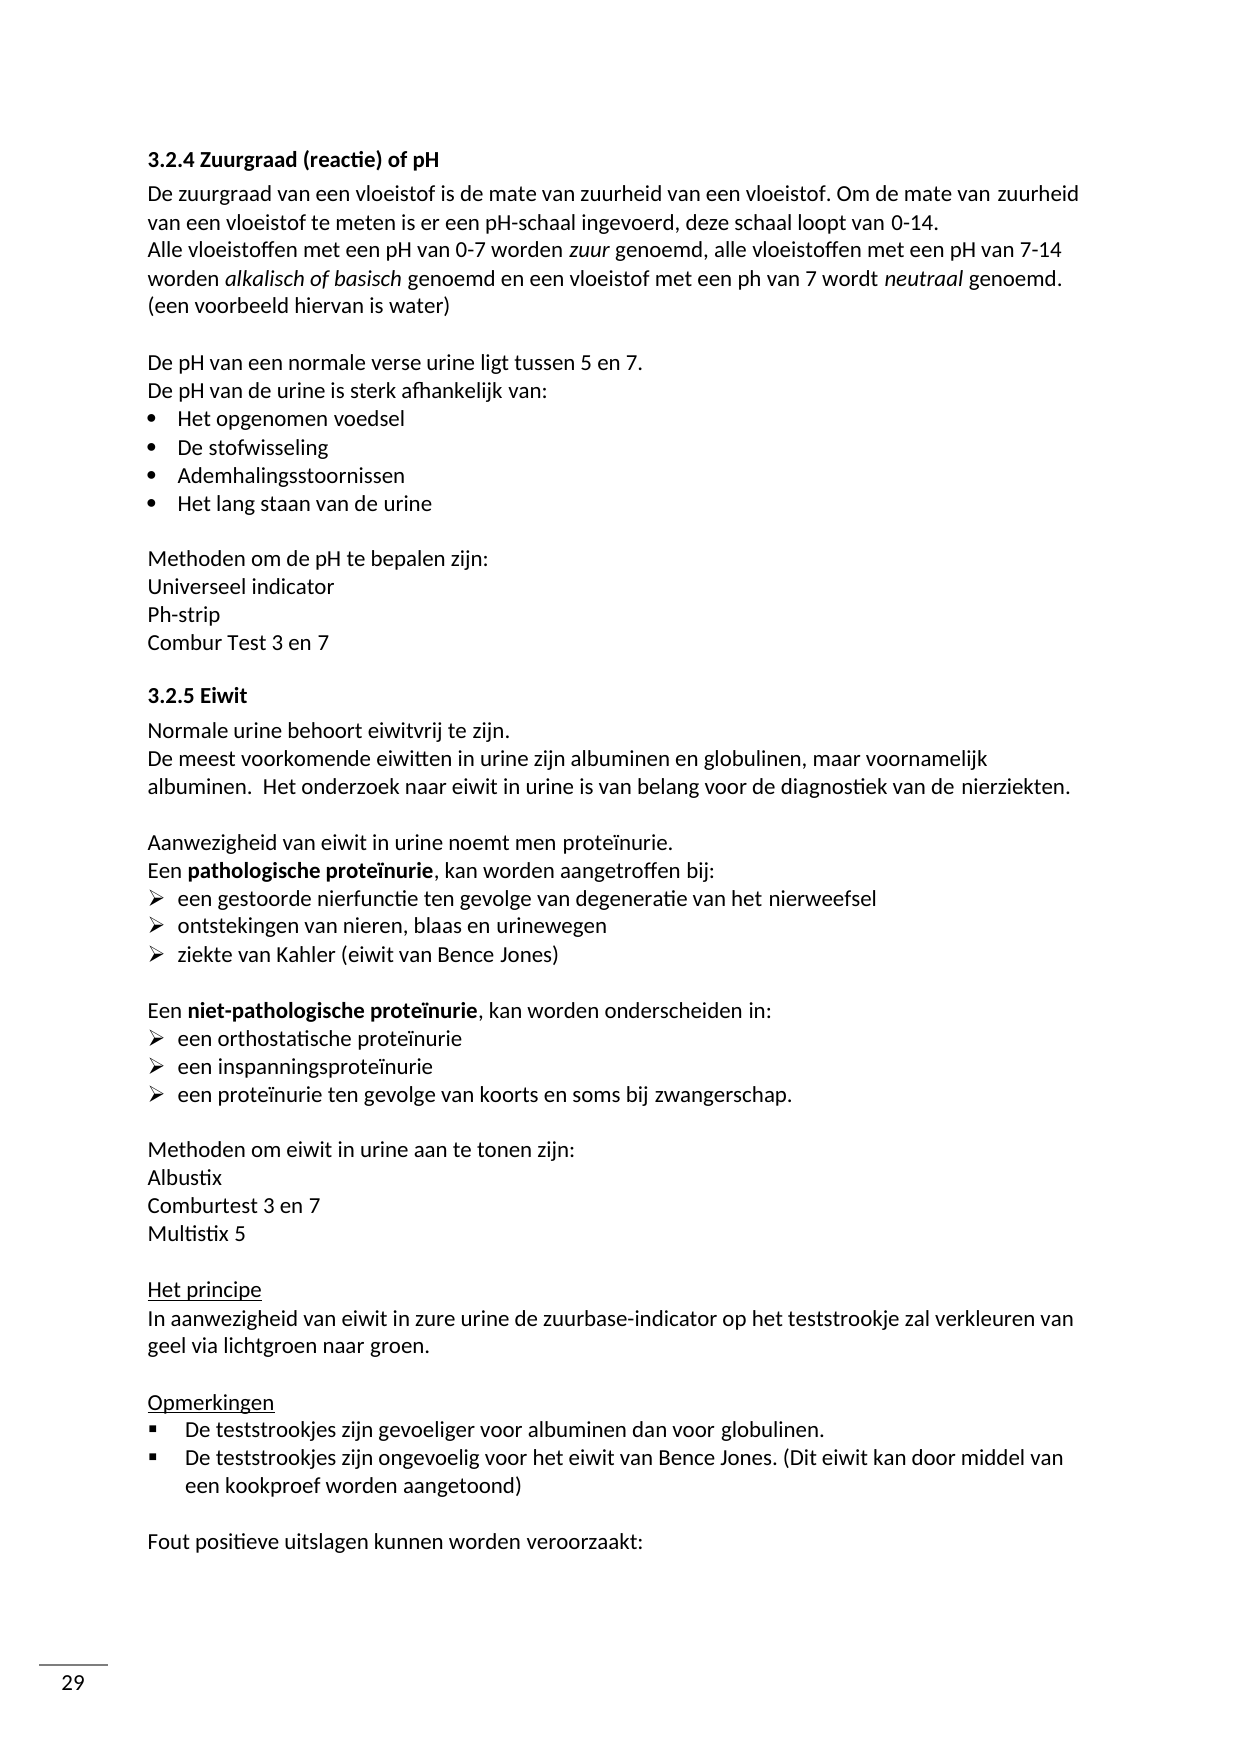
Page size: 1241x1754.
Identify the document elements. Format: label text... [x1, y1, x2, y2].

text Methoden om eiwit in urine aan te tonen zijn: Albustix [147, 1136, 578, 1192]
list een inspanningsproteïnurie [147, 1052, 1090, 1080]
list De teststrookjes zijn ongevoelig voor het eiwit van Bence Jones. (Dit eiwit kan door middel van een kookproef worden aangetoond) [147, 1443, 1066, 1499]
text Een pathologische proteïnurie, kan worden aangetroffen bij: [147, 856, 1090, 884]
list een orthostatische proteïnurie [147, 1024, 1090, 1052]
text Combur Test 3 en 7 [147, 628, 1090, 657]
list Ademhalingsstoornissen [147, 461, 1090, 489]
text De pH van een normale verse urine ligt tussen 5 en 7. De pH van de urine is sterk afhankelijk van: [147, 348, 646, 404]
text Comburtest 3 en 7 [147, 1192, 1090, 1219]
text Ph-strip [147, 601, 1090, 628]
list ziekte van Kahler (eiwit van Bence Jones) [147, 940, 1090, 968]
list een gestoorde nierfunctie ten gevolge van degeneratie van het nierweefsel [147, 884, 1090, 912]
text Fout positieve uitslagen kunnen worden veroorzaakt: [147, 1527, 1090, 1556]
text Aanwezigheid van eiwit in urine noemt men proteïnurie. [147, 828, 1090, 856]
text Normale urine behoort eiwitvrij te zijn. [147, 716, 1090, 744]
text Het principe [147, 1276, 1090, 1304]
list Het opgenomen voedsel [147, 404, 1090, 433]
text Opmerkingen [147, 1388, 1090, 1416]
list ontstekingen van nieren, blaas en urinewegen [147, 912, 1090, 940]
text De zuurgraad van een vloeistof is de mate van zuurheid van een vloeistof. Om de mate van zuurheid van een vloeistof te meten is er een pH-schaal ingevoerd, deze schaal loopt van 0-14. [147, 179, 1090, 236]
text In aanwezigheid van eiwit in zure urine de zuurbase-indicator op het teststrookje zal verkleuren van geel via lichtgroen naar groen. [147, 1304, 1077, 1360]
text Een niet-pathologische proteïnurie, kan worden onderscheiden in: [147, 996, 1090, 1024]
subtitle Zuurgraad (reactie) of pH [147, 145, 1090, 173]
text De meest voorkomende eiwitten in urine zijn albuminen en globulinen, maar voornamelijk albuminen. Het onderzoek naar eiwit in urine is van belang voor de diagnostiek van de nierziekten. [147, 744, 1090, 800]
list een proteïnurie ten gevolge van koorts en soms bij zwangerschap. [147, 1080, 1090, 1108]
text Multistix 5 [147, 1219, 1090, 1248]
list De stofwisseling [147, 433, 1090, 461]
subtitle Eiwit [147, 682, 1090, 709]
list Het lang staan van de urine [147, 489, 1090, 517]
text Methoden om de pH te bepalen zijn: Universeel indicator [147, 544, 491, 600]
text Alle vloeistoffen met een pH van 0-7 worden zuur genoemd, alle vloeistoffen met een pH van 7-14 worden alkalisch of basisch genoemd en een vloeistof met een ph van 7 wordt neutraal genoemd. (een voorbeeld hiervan is water) [147, 236, 1062, 320]
list De teststrookjes zijn gevoeliger voor albuminen dan voor globulinen. [147, 1416, 1090, 1443]
